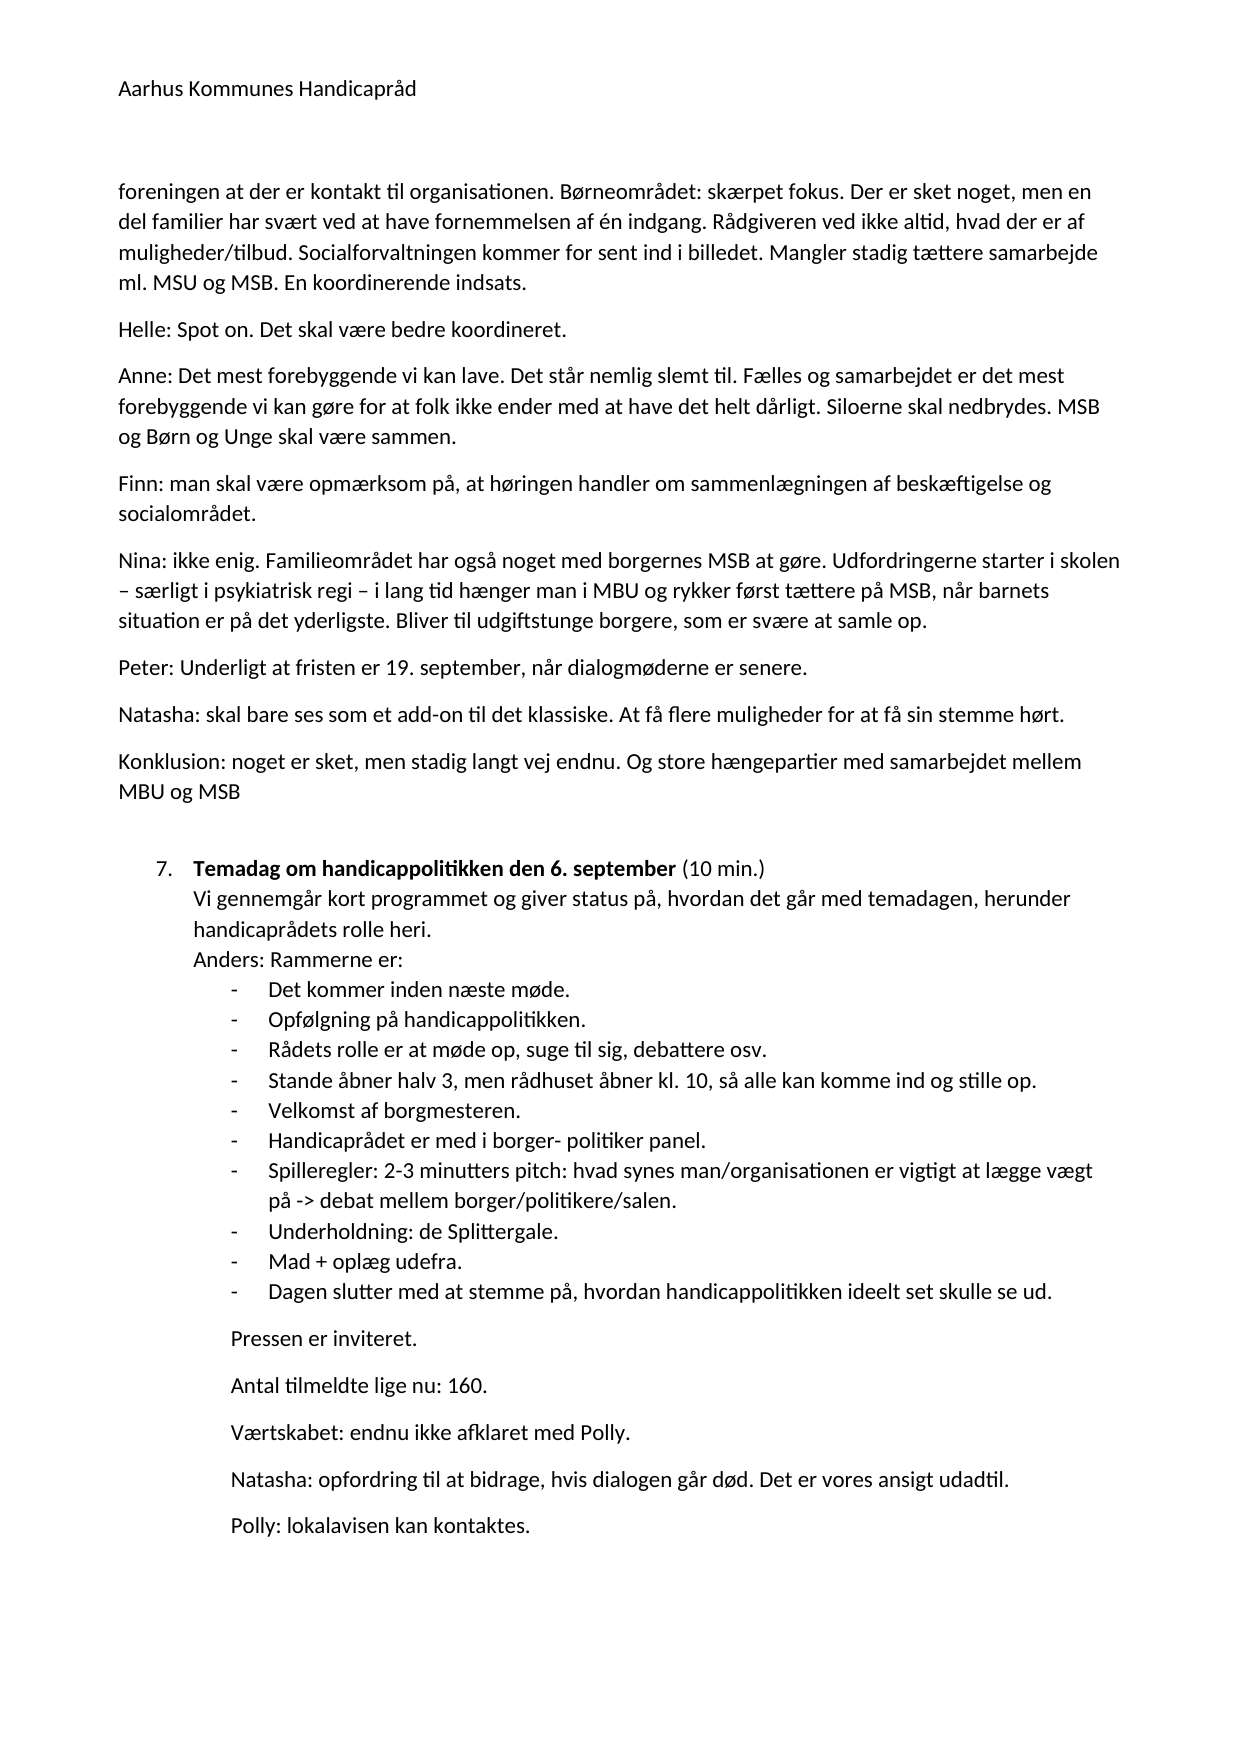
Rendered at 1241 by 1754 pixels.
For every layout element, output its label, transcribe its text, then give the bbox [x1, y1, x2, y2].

list Stande åbner halv 3, men rådhuset åbner kl. 10, så alle kan komme ind og stille op. [231, 1066, 1122, 1094]
list Rådets rolle er at møde op, suge til sig, debattere osv. [231, 1036, 1122, 1063]
list Anders: Rammerne er: [193, 945, 1122, 973]
list Handicaprådet er med i borger- politiker panel. [231, 1126, 1122, 1154]
list Vi gennemgår kort programmet og giver status på, hvordan det går med temadagen, herunder handicaprådets rolle heri. [193, 884, 1122, 943]
list Mad + oplæg udefra. [231, 1247, 1122, 1275]
text Antal tilmeldte lige nu: 160. [231, 1371, 1122, 1399]
text Finn: man skal være opmærksom på, at høringen handler om sammenlægningen af beskæftigelse og socialområdet. [118, 469, 1122, 527]
text Konklusion: noget er sket, men stadig langt vej endnu. Og store hængepartier med samarbejdet mellem MBU og MSB [118, 747, 1122, 805]
text Helle: Spot on. Det skal være bedre koordineret. [118, 315, 1122, 343]
text Værtskabet: endnu ikke afklaret med Polly. [231, 1418, 1122, 1446]
text Nina: ikke enig. Familieområdet har også noget med borgernes MSB at gøre. Udfordringerne starter i skolen – særligt i psykiatrisk regi – i lang tid hænger man i MBU og rykker først tættere på MSB, når barnets situation er på det yderligste. Bliver til udgiftstunge borgere, som er svære at samle op. [118, 546, 1122, 634]
list Temadag om handicappolitikken den 6. september (10 min.) [156, 854, 1122, 882]
list Underholdning: de Splittergale. [231, 1217, 1122, 1245]
text Natasha: opfordring til at bidrage, hvis dialogen går død. Det er vores ansigt udadtil. [231, 1465, 1122, 1493]
text Pressen er inviteret. [231, 1324, 1122, 1352]
text Polly: lokalavisen kan kontaktes. [231, 1512, 1122, 1539]
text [118, 177, 1122, 296]
text Peter: Underligt at fristen er 19. september, når dialogmøderne er senere. [118, 653, 1122, 681]
text Anne: Det mest forebyggende vi kan lave. Det står nemlig slemt til. Fælles og samarbejdet er det mest forebyggende vi kan gøre for at folk ikke ender med at have det helt dårligt. Siloerne skal nedbrydes. MSB og Børn og Unge skal være sammen. [118, 362, 1122, 450]
text Natasha: skal bare ses som et add-on til det klassiske. At få flere muligheder for at få sin stemme hørt. [118, 700, 1122, 728]
list Det kommer inden næste møde. [231, 975, 1122, 1003]
list Dagen slutter med at stemme på, hvordan handicappolitikken ideelt set skulle se ud. [231, 1277, 1122, 1305]
list Velkomst af borgmesteren. [231, 1096, 1122, 1124]
list Spilleregler: 2-3 minutters pitch: hvad synes man/organisationen er vigtigt at lægge vægt på -> debat mellem borger/politikere/salen. [231, 1156, 1122, 1214]
list Opfølgning på handicappolitikken. [231, 1005, 1122, 1033]
